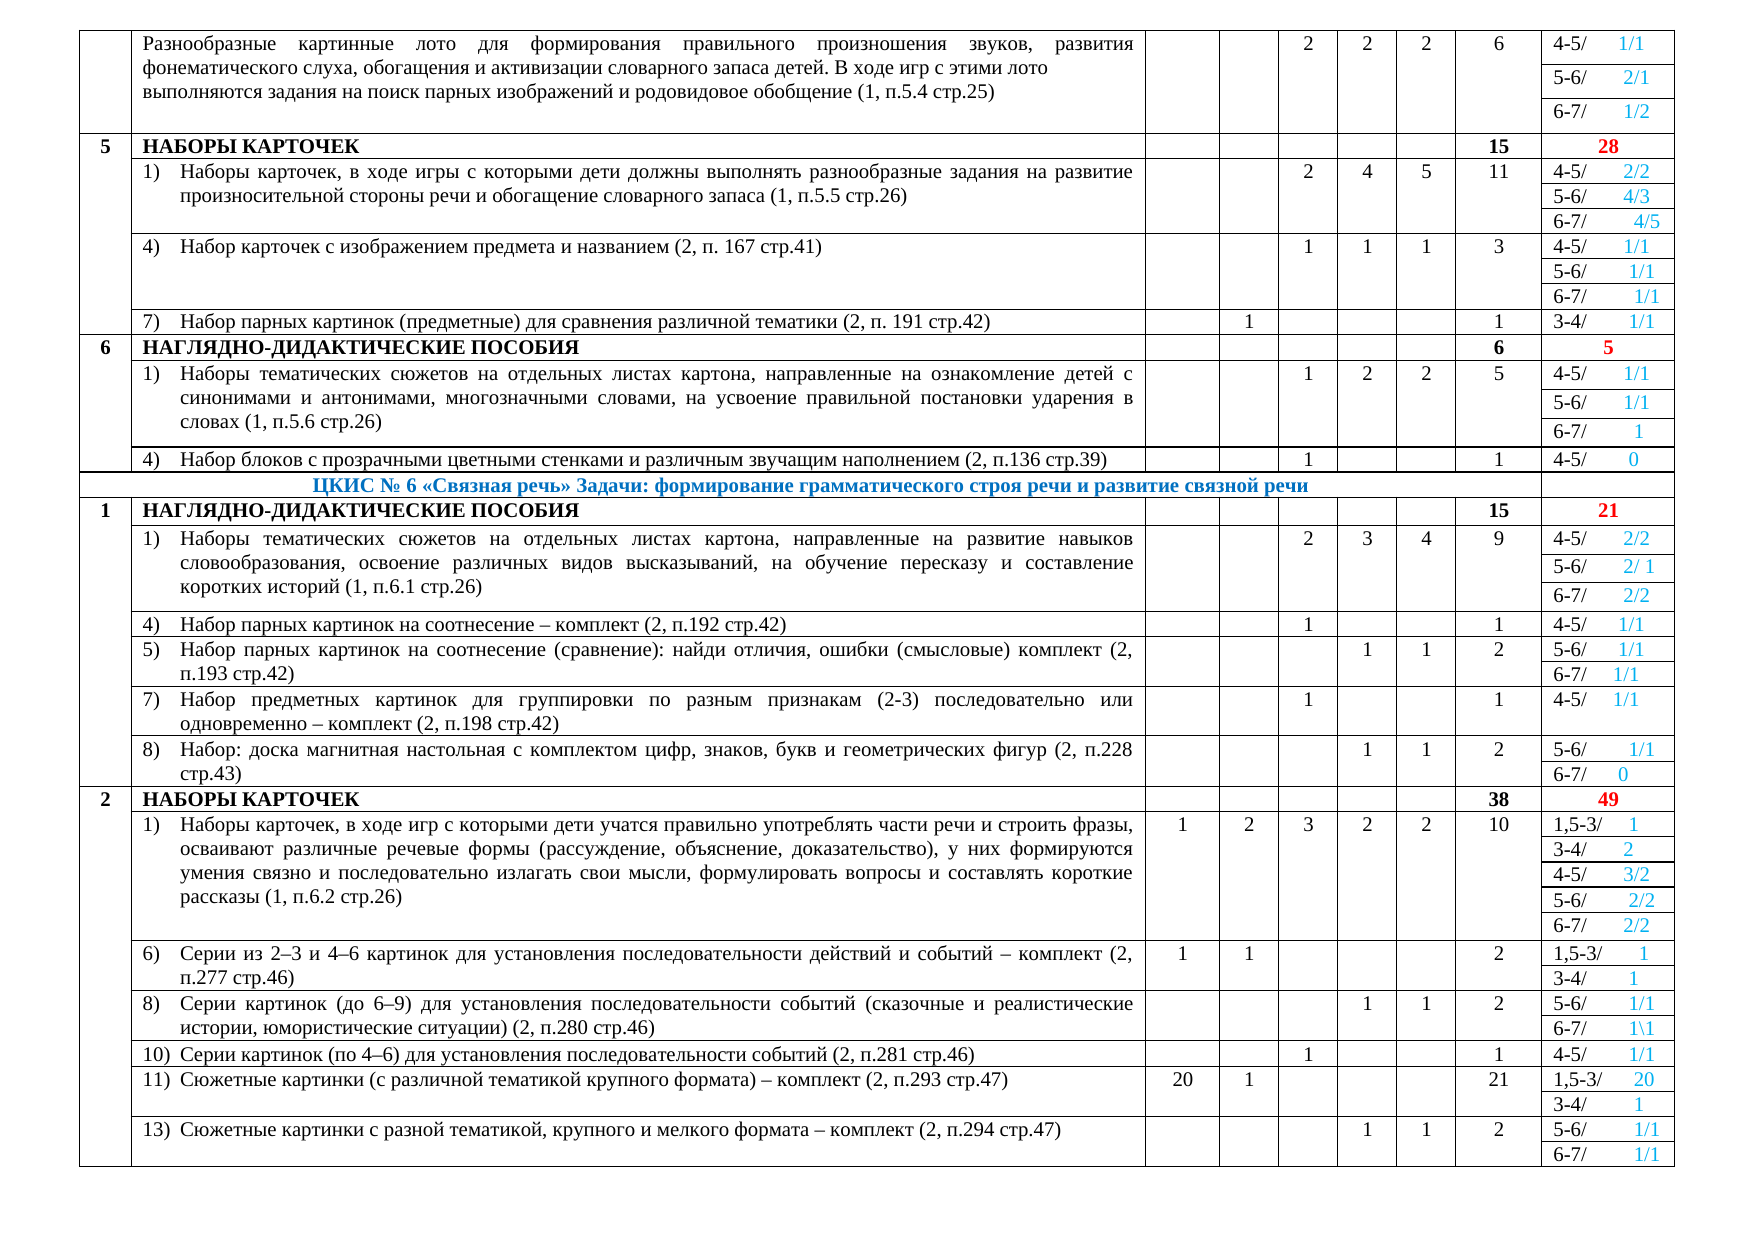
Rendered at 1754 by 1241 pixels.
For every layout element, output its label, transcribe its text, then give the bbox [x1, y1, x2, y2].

table_cell 3 [1338, 526, 1396, 611]
table_cell 28 [1542, 134, 1674, 158]
table_cell [1146, 687, 1219, 735]
table_cell [1220, 498, 1278, 525]
table_cell 3-4/ 1 [1542, 966, 1674, 990]
table_cell ЦКИС № 6 «Связная речь» Задачи: формирование грамматического строя речи и развитие связной речи [80, 473, 1541, 497]
table_cell НАБОРЫ КАРТОЧЕК [132, 134, 1145, 158]
table_cell 4-5/ 1/1 [1542, 234, 1674, 258]
table_cell Наборы карточек, в ходе игры с которыми дети должны выполнять разнообразные задания на развитие произносительной стороны речи и обогащение словарного запаса (1, п.5.5 стр.26) [132, 159, 1145, 233]
table_cell 6-7/ 2/2 [1542, 913, 1674, 940]
table_cell [1220, 134, 1278, 158]
table_cell 5 [80, 134, 131, 333]
table_cell [1338, 310, 1396, 333]
table_cell 6 [1456, 31, 1541, 133]
table_cell [1146, 1117, 1219, 1166]
table_cell [1338, 335, 1396, 360]
table_cell 5-6/ 2/1 [1542, 65, 1674, 98]
table_cell 15 [1456, 498, 1541, 525]
table_cell [1397, 134, 1455, 158]
table_cell [1338, 1041, 1396, 1066]
table_cell Наборы тематических сюжетов на отдельных листах картона, направленные на развитие навыков словообразования, освоение различных видов высказываний, на обучение пересказу и составление коротких историй (1, п.6.1 стр.26) [132, 526, 1145, 611]
table_cell [1397, 941, 1455, 990]
table_cell 4 [1397, 526, 1455, 611]
table_cell 2 [1456, 637, 1541, 686]
table_cell 2 [1279, 526, 1337, 611]
table_cell 1 [1338, 637, 1396, 686]
table_cell [1220, 1117, 1278, 1166]
table_cell 2 [1397, 31, 1455, 133]
table_cell [1146, 1041, 1219, 1066]
table_cell 5-6/ 1/1 [1542, 736, 1674, 761]
table_cell НАГЛЯДНО-ДИДАКТИЧЕСКИЕ ПОСОБИЯ [132, 498, 1145, 525]
table_cell [1220, 687, 1278, 735]
table_cell 2 [1397, 812, 1455, 940]
table_cell 1,5-3/ 1 [1542, 812, 1674, 836]
table_cell 1 [1279, 234, 1337, 308]
table_cell [1220, 787, 1278, 811]
table_cell Серии из 2–3 и 4–6 картинок для установления последовательности действий и событий – комплект (2, п.277 стр.46) [132, 941, 1145, 990]
table_cell 1 [1338, 234, 1396, 308]
table_cell 6-7/ 2/2 [1542, 583, 1674, 611]
table_cell [1146, 787, 1219, 811]
table_cell 4-5/ 3/2 [1542, 863, 1674, 886]
table_cell 3 [1456, 234, 1541, 308]
table_cell 2 [1338, 361, 1396, 446]
table_cell 5-6/ 4/3 [1542, 184, 1674, 208]
table_cell 1 [1279, 1041, 1337, 1066]
table_cell [1220, 736, 1278, 786]
table_cell 4-5/ 1/1 [1542, 1041, 1674, 1066]
table_cell [1397, 448, 1455, 471]
table_cell [1542, 473, 1674, 497]
table_cell [1146, 637, 1219, 686]
table_cell 1 [1220, 941, 1278, 990]
table_cell [1279, 1067, 1337, 1116]
table_cell 1,5-3/ 1 [1542, 941, 1674, 965]
table_cell 2 [1397, 361, 1455, 446]
table_cell НАГЛЯДНО-ДИДАКТИЧЕСКИЕ ПОСОБИЯ [132, 335, 1145, 360]
table_cell 1 [1456, 687, 1541, 735]
table_cell [1397, 335, 1455, 360]
table_cell 1 [1338, 991, 1396, 1040]
table_cell 1 [1146, 941, 1219, 990]
table_cell 49 [1542, 787, 1674, 811]
table_cell [1146, 612, 1219, 636]
table_cell 6-7/ 1/1 [1542, 284, 1674, 308]
table_cell 2 [1338, 812, 1396, 940]
table_cell Набор блоков с прозрачными цветными стенками и различным звучащим наполнением (2, п.136 стр.39) [132, 448, 1145, 471]
table_cell 2 [1456, 991, 1541, 1040]
table_cell [1279, 787, 1337, 811]
table_cell 20 [1146, 1067, 1219, 1116]
table_cell 4-5/ 2/2 [1542, 159, 1674, 183]
table_cell [1338, 1067, 1396, 1116]
table_cell [1220, 526, 1278, 611]
table_cell 15 [1456, 134, 1541, 158]
table_cell 5-6/ 1/1 [1542, 1117, 1674, 1141]
table_cell [1146, 234, 1219, 308]
table_cell 1 [1279, 361, 1337, 446]
table_cell Набор парных картинок (предметные) для сравнения различной тематики (2, п. 191 стр.42) [132, 310, 1145, 333]
table_cell [1220, 991, 1278, 1040]
table_cell [1279, 310, 1337, 333]
table_cell Набор предметных картинок для группировки по разным признакам (2-3) последовательно или одновременно – комплект (2, п.198 стр.42) [132, 687, 1145, 735]
table_cell 1 [1338, 736, 1396, 786]
table_cell Наборы тематических сюжетов на отдельных листах картона, направленные на ознакомление детей с синонимами и антонимами, многозначными словами, на усвоение правильной постановки ударения в словах (1, п.5.6 стр.26) [132, 361, 1145, 446]
table_cell НАБОРЫ КАРТОЧЕК [132, 787, 1145, 811]
table_cell Набор парных картинок на соотнесение (сравнение): найди отличия, ошибки (смысловые) комплект (2, п.193 стр.42) [132, 637, 1145, 686]
table_cell [1146, 736, 1219, 786]
table_cell [1220, 31, 1278, 133]
table_cell [1146, 448, 1219, 471]
table_cell 1 [1397, 736, 1455, 786]
table_cell [1220, 234, 1278, 308]
table_cell 6 [1456, 335, 1541, 360]
table_cell [1146, 159, 1219, 233]
table_cell 4-5/ 0 [1542, 448, 1674, 471]
table_cell [1338, 448, 1396, 471]
table_cell [1220, 1041, 1278, 1066]
table_cell 3-4/ 1/1 [1542, 310, 1674, 333]
table_cell [1220, 361, 1278, 446]
table_cell 1 [1397, 991, 1455, 1040]
table_cell [1397, 787, 1455, 811]
table_cell [1338, 687, 1396, 735]
table_cell 1 [1456, 612, 1541, 636]
table_cell 5-6/ 1/1 [1542, 991, 1674, 1015]
table_cell 4-5/ 1/1 [1542, 687, 1674, 735]
table_cell 6-7/ 1/1 [1542, 1142, 1674, 1166]
table_cell [1146, 134, 1219, 158]
table_cell 2 [1456, 1117, 1541, 1166]
table_cell 1 [1456, 310, 1541, 333]
table_cell [1338, 941, 1396, 990]
table_cell [1279, 637, 1337, 686]
table_cell [1279, 941, 1337, 990]
table_cell [1397, 498, 1455, 525]
table_cell 5-6/ 2/2 [1542, 888, 1674, 912]
table_cell 6-7/ 1/1 [1542, 662, 1674, 686]
table_cell 6-7/ 4/5 [1542, 209, 1674, 233]
table_cell [1338, 498, 1396, 525]
table_cell [1279, 1117, 1337, 1166]
table_cell [1338, 787, 1396, 811]
table_cell 4-5/ 1/1 [1542, 361, 1674, 389]
table_cell Серии картинок (по 4–6) для установления последовательности событий (2, п.281 стр.46) [132, 1041, 1145, 1066]
table_cell [1279, 991, 1337, 1040]
table_cell [1279, 335, 1337, 360]
table_cell Серии картинок (до 6–9) для установления последовательности событий (сказочные и реалистические истории, юмористические ситуации) (2, п.280 стр.46) [132, 991, 1145, 1040]
table_cell [1397, 310, 1455, 333]
table_cell [1146, 31, 1219, 133]
table_cell [1279, 134, 1337, 158]
table_cell 2 [1456, 736, 1541, 786]
table_cell 6-7/ 1 [1542, 419, 1674, 446]
table_cell [1146, 310, 1219, 333]
table_cell [1146, 991, 1219, 1040]
table_cell 1 [80, 498, 131, 786]
table_cell 2 [1456, 941, 1541, 990]
table_cell 5-6/ 1/1 [1542, 637, 1674, 661]
table_cell [1146, 526, 1219, 611]
table_cell 11 [1456, 159, 1541, 233]
table_cell [1279, 498, 1337, 525]
table_cell 1 [1279, 687, 1337, 735]
table_cell 2 [80, 787, 131, 1166]
table_cell [1220, 637, 1278, 686]
table_cell 2 [1220, 812, 1278, 940]
table_cell 5 [1397, 159, 1455, 233]
table_cell Разнообразные картинные лото для формирования правильного произношения звуков, развития фонематического слуха, обогащения и активизации словарного запаса детей. В ходе игр с этими лото выполняются задания на поиск парных изображений и родовидовое обобщение (1, п.5.4 стр.25) [132, 31, 1145, 133]
table_cell 4 [80, 31, 131, 133]
table_cell 9 [1456, 526, 1541, 611]
table_cell [1397, 687, 1455, 735]
table_cell Сюжетные картинки (с различной тематикой крупного формата) – комплект (2, п.293 стр.47) [132, 1067, 1145, 1116]
table_cell 2 [1279, 31, 1337, 133]
table_cell 1 [1338, 1117, 1396, 1166]
table_cell 5-6/ 1/1 [1542, 390, 1674, 418]
table_cell 3-4/ 1 [1542, 1092, 1674, 1116]
table_cell 6-7/ 0 [1542, 762, 1674, 786]
table_cell Набор: доска магнитная настольная с комплектом цифр, знаков, букв и геометрических фигур (2, п.228 стр.43) [132, 736, 1145, 786]
table_cell 1 [1220, 310, 1278, 333]
table_cell 5 [1542, 335, 1674, 360]
table_cell 5-6/ 2/ 1 [1542, 555, 1674, 582]
table_cell 2 [1279, 159, 1337, 233]
table_cell [1220, 612, 1278, 636]
table_cell 1,5-3/ 20 [1542, 1067, 1674, 1091]
table_cell 5-6/ 1/1 [1542, 259, 1674, 283]
table_cell 21 [1456, 1067, 1541, 1116]
table_cell [1338, 612, 1396, 636]
table_cell Сюжетные картинки с разной тематикой, крупного и мелкого формата – комплект (2, п.294 стр.47) [132, 1117, 1145, 1166]
table_cell [1146, 335, 1219, 360]
table_cell [1338, 134, 1396, 158]
table_cell 1 [1146, 812, 1219, 940]
table_cell 1 [1456, 1041, 1541, 1066]
table_cell 10 [1456, 812, 1541, 940]
table_cell 6-7/ 1\1 [1542, 1016, 1674, 1040]
table_cell [1220, 448, 1278, 471]
table_cell [1397, 612, 1455, 636]
table_cell 4 [1338, 159, 1396, 233]
table_cell 21 [1542, 498, 1674, 525]
table_cell 6-7/ 1/2 [1542, 99, 1674, 133]
table_cell 1 [1220, 1067, 1278, 1116]
table_cell Набор карточек с изображением предмета и названием (2, п. 167 стр.41) [132, 234, 1145, 308]
table_cell [1146, 361, 1219, 446]
table_cell 1 [1279, 612, 1337, 636]
table_cell 2 [1338, 31, 1396, 133]
table_cell 1 [1279, 448, 1337, 471]
table_cell 3-4/ 2 [1542, 837, 1674, 861]
table_cell [1397, 1067, 1455, 1116]
table_cell 5 [1456, 361, 1541, 446]
table_cell 1 [1456, 448, 1541, 471]
table_cell [1146, 498, 1219, 525]
table_cell 4-5/ 2/2 [1542, 526, 1674, 553]
table_cell 1 [1397, 637, 1455, 686]
table_cell [1397, 1041, 1455, 1066]
table_cell [1220, 159, 1278, 233]
table_cell 1 [1397, 1117, 1455, 1166]
table_cell 4-5/ 1/1 [1542, 612, 1674, 636]
table_cell 6 [80, 335, 131, 471]
table_cell 1 [1397, 234, 1455, 308]
table_cell 4-5/ 1/1 [1542, 31, 1674, 64]
table_cell 38 [1456, 787, 1541, 811]
table_cell [1279, 736, 1337, 786]
table_cell [1220, 335, 1278, 360]
table_cell Наборы карточек, в ходе игр с которыми дети учатся правильно употреблять части речи и строить фразы, осваивают различные речевые формы (рассуждение, объяснение, доказательство), у них формируются умения связно и последовательно излагать свои мысли, формулировать вопросы и составлять короткие рассказы (1, п.6.2 стр.26) [132, 812, 1145, 940]
table_cell Набор парных картинок на соотнесение – комплект (2, п.192 стр.42) [132, 612, 1145, 636]
table_cell 3 [1279, 812, 1337, 940]
